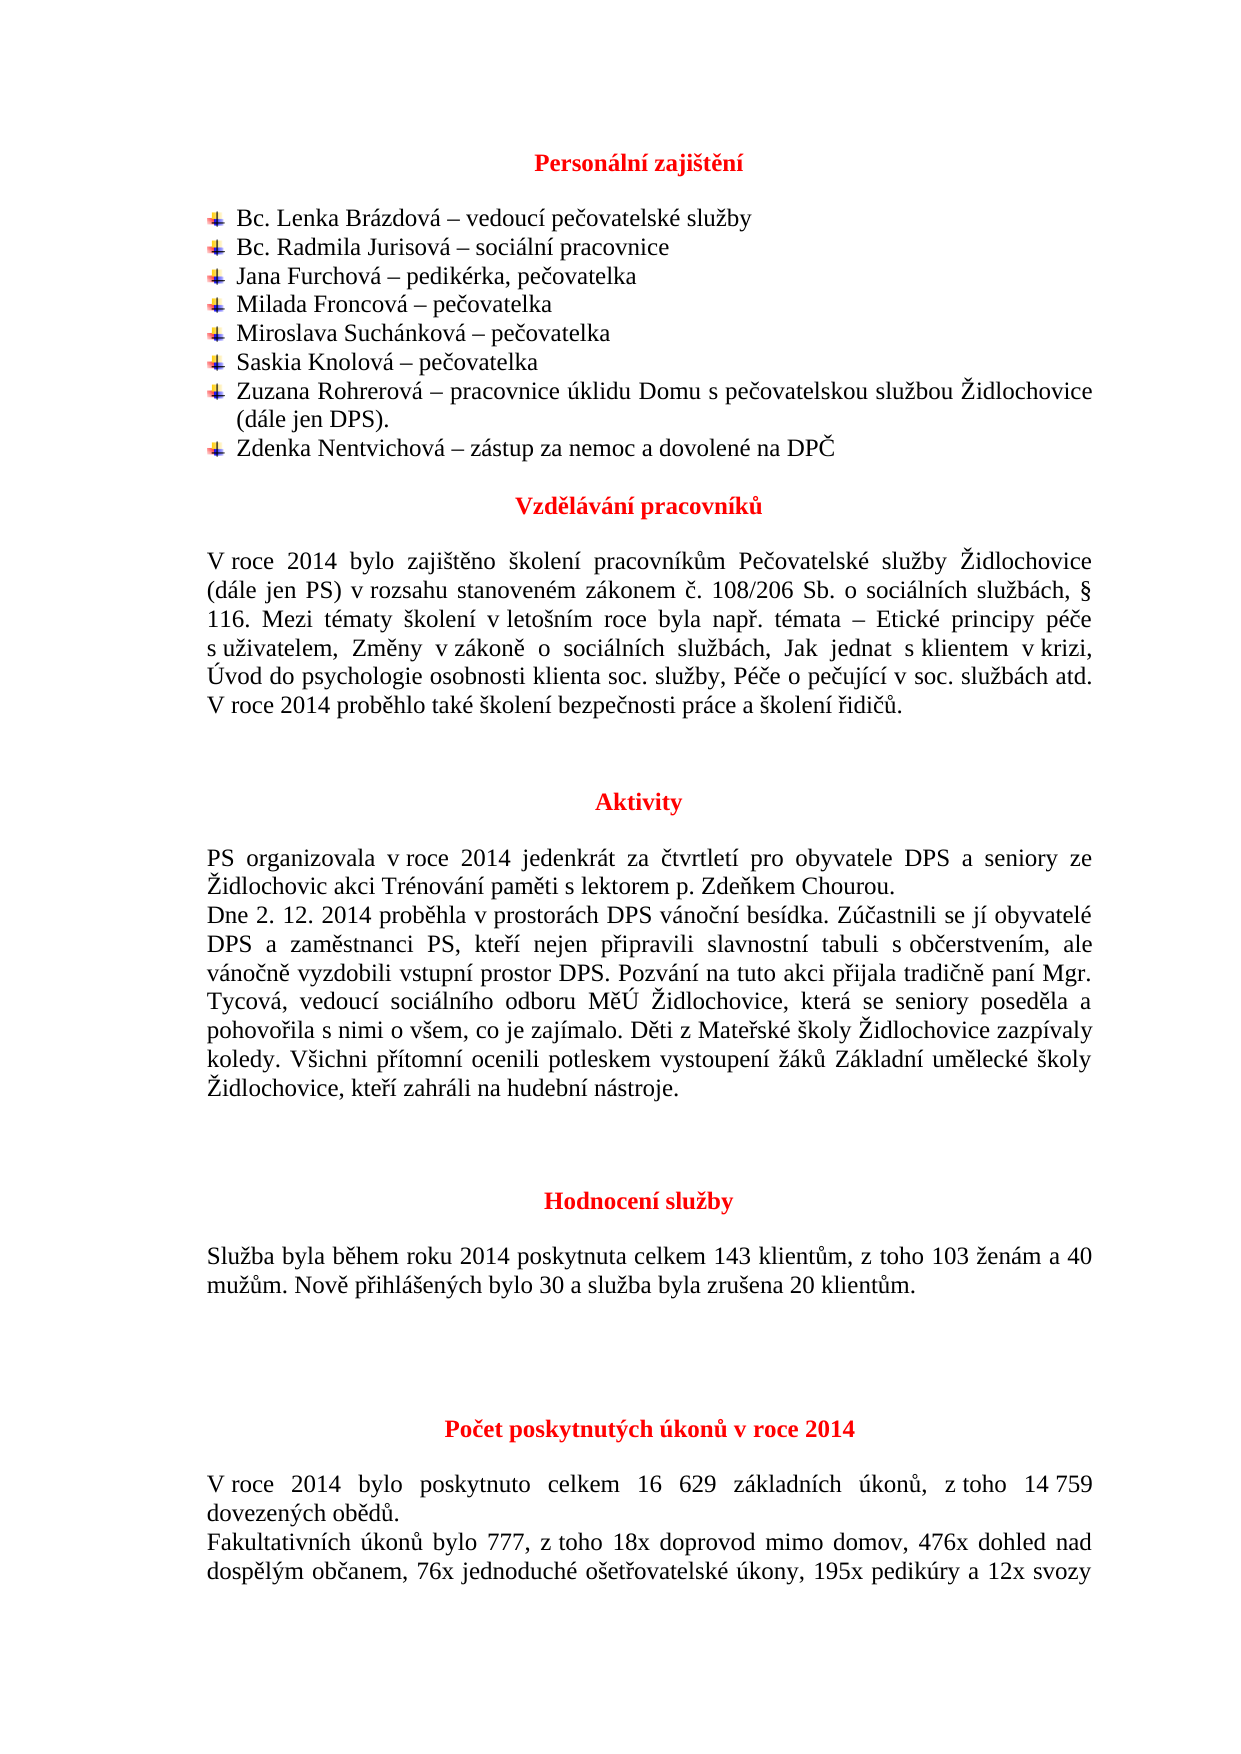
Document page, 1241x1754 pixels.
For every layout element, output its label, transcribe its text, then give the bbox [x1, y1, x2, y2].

text Personální zajištění [185, 148, 1093, 176]
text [207, 1527, 1093, 1584]
picture [207, 440, 225, 457]
text Služba byla během roku 2014 poskytnuta celkem 143 klientům, z toho 103 ženám a 40 mužům. Nově přihlášených bylo 30 a služba byla zrušena 20 klientům. [207, 1241, 1093, 1299]
picture [207, 238, 225, 256]
picture [207, 353, 225, 371]
text Vzdělávání pracovníků [185, 491, 1093, 519]
text Aktivity [185, 787, 1093, 816]
list Saskia Knolová – pečovatelka [207, 347, 1093, 376]
text Dne 2. 12. 2014 proběhla v prostorách DPS vánoční besídka. Zúčastnili se jí obyvatelé DPS a zaměstnanci PS, kteří nejen připravili slavnostní tabuli s občerstvením, ale vánočně vyzdobili vstupní prostor DPS. Pozvání na tuto akci přijala tradičně paní Mgr. Tycová, vedoucí sociálního odboru MěÚ Židlochovice, která se seniory poseděla a pohovořila s nimi o všem, co je zajímalo. Děti z Mateřské školy Židlochovice zazpívaly koledy. Všichni přítomní ocenili potleskem vystoupení žáků Základní umělecké školy Židlochovice, kteří zahráli na hudební nástroje. [207, 900, 1093, 1101]
picture [207, 296, 225, 313]
list Bc. Radmila Jurisová – sociální pracovnice [207, 232, 1093, 261]
text V roce 2014 bylo zajištěno školení pracovníkům Pečovatelské služby Židlochovice (dále jen PS) v rozsahu stanoveném zákonem č. 108/206 Sb. o sociálních službách, § 116. Mezi tématy školení v letošním roce byla např. témata – Etické principy péče s uživatelem, Změny v zákoně o sociálních službách, Jak jednat s klientem v krizi, Úvod do psychologie osobnosti klienta soc. služby, Péče o pečující v soc. službách atd. V roce 2014 proběhlo také školení bezpečnosti práce a školení řidičů. [207, 546, 1093, 719]
text Hodnocení služby [185, 1186, 1093, 1214]
picture [207, 325, 225, 342]
text PS organizovala v roce 2014 jedenkrát za čtvrtletí pro obyvatele DPS a seniory ze Židlochovic akci Trénování paměti s lektorem p. Zdeňkem Chourou. [207, 843, 1093, 900]
picture [207, 382, 225, 400]
text V roce 2014 bylo poskytnuto celkem 16 629 základních úkonů, z toho 14 759 dovezených obědů. [207, 1469, 1093, 1527]
list Jana Furchová – pedikérka, pečovatelka [207, 261, 1093, 289]
list Miroslava Suchánková – pečovatelka [207, 318, 1093, 347]
text Počet poskytnutých úkonů v roce 2014 [207, 1414, 1093, 1443]
list Zuzana Rohrerová – pracovnice úklidu Domu s pečovatelskou službou Židlochovice (dále jen DPS). [207, 376, 1093, 433]
picture [207, 210, 225, 227]
list Bc. Lenka Brázdová – vedoucí pečovatelské služby [207, 203, 1093, 232]
list Zdenka Nentvichová – zástup za nemoc a dovolené na DPČ [207, 433, 1093, 462]
picture [207, 267, 225, 285]
list Milada Froncová – pečovatelka [207, 289, 1093, 318]
